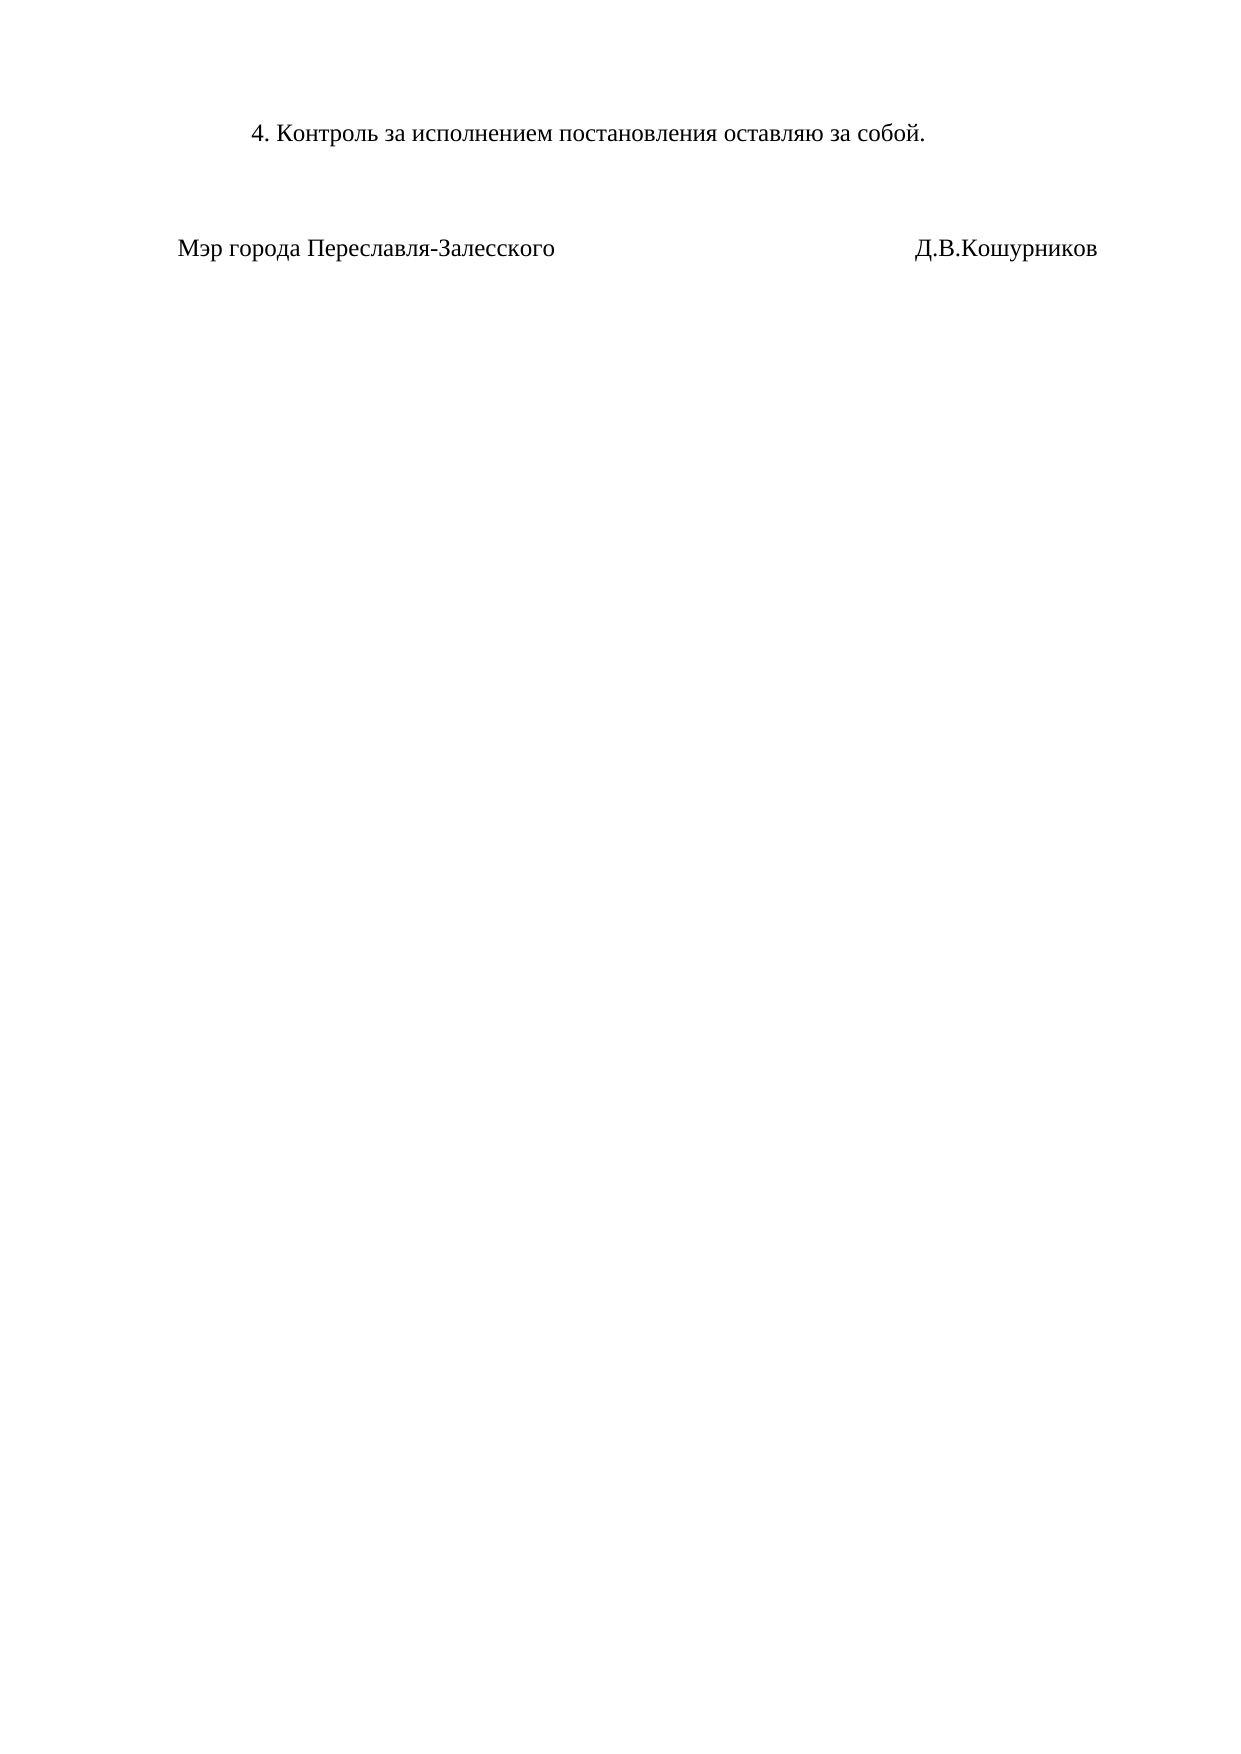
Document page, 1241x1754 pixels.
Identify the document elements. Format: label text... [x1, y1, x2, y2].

text 4. Контроль за исполнением постановления оставляю за собой. [177, 118, 1152, 147]
text Мэр города Переславля-Залесского Д.В.Кошурников [177, 233, 1152, 262]
